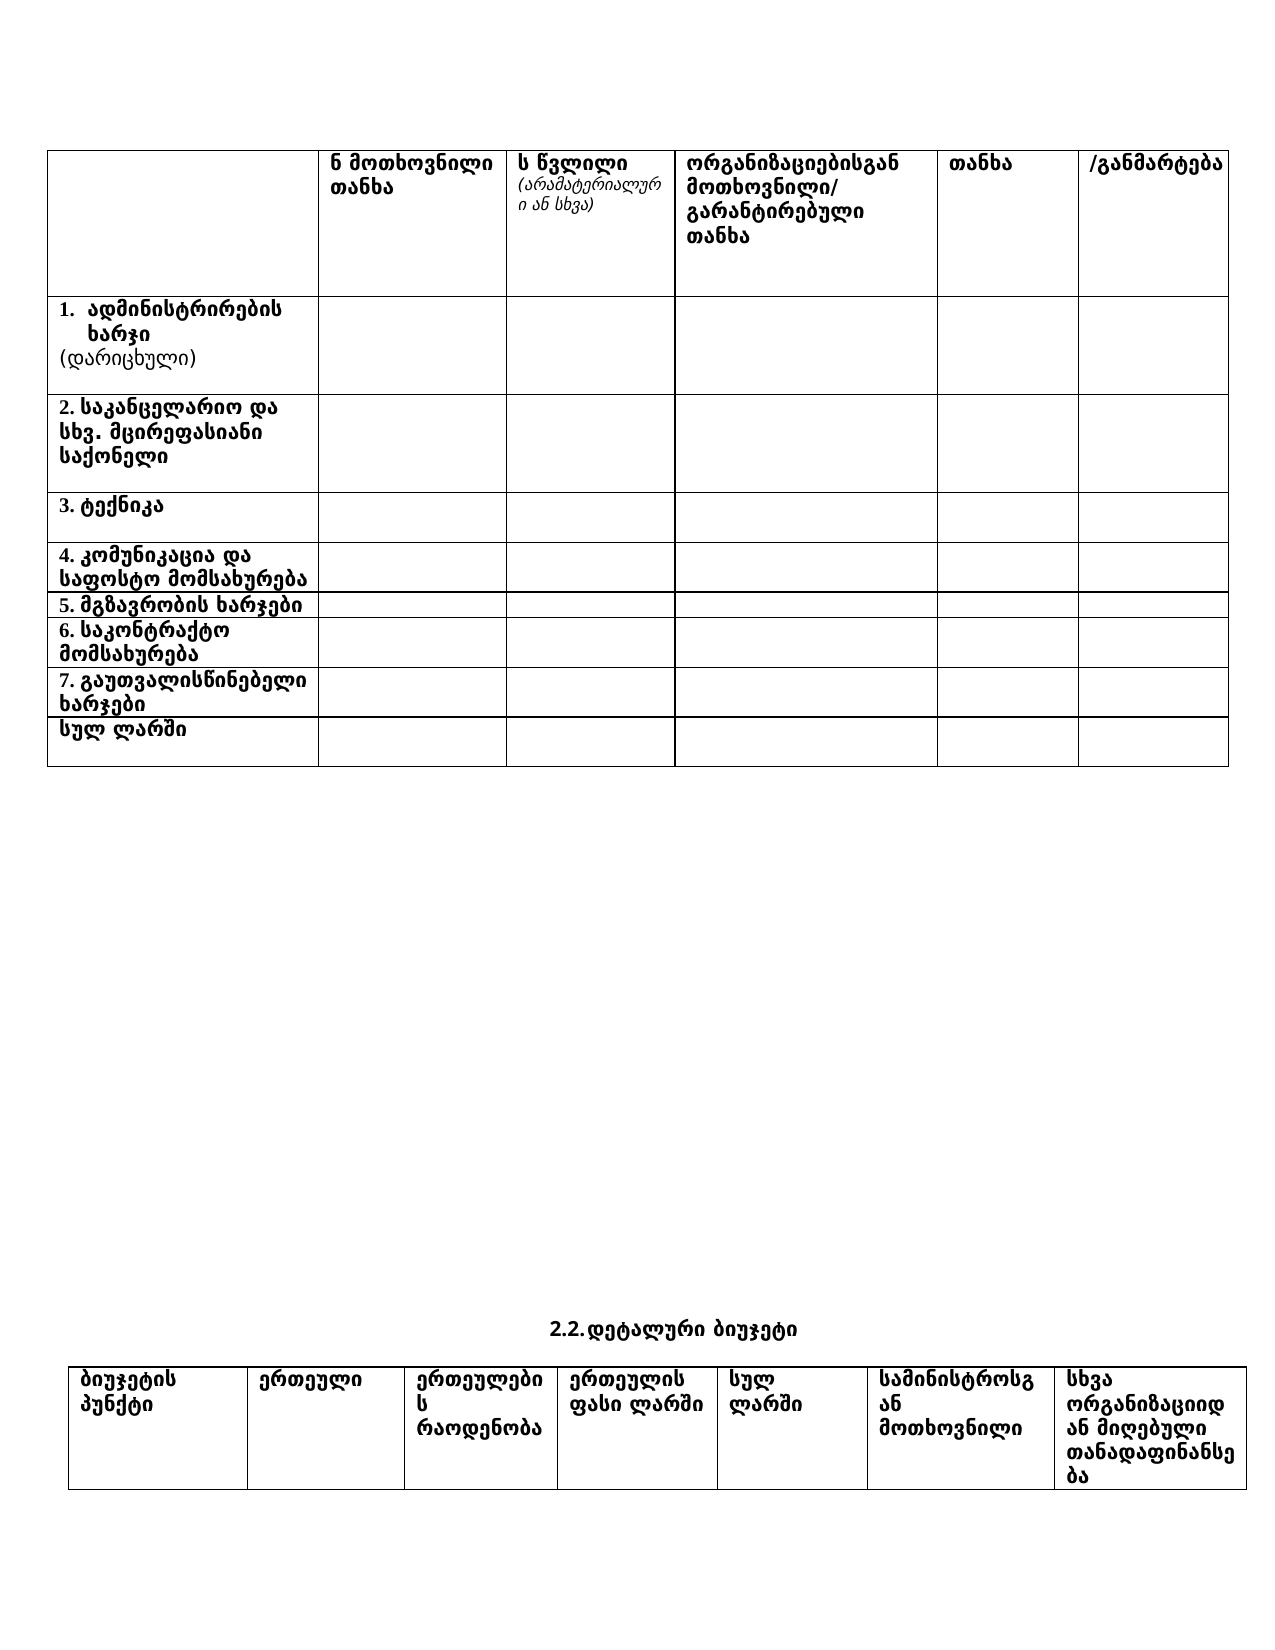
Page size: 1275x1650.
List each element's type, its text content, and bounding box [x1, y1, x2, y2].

table_cell [938, 718, 1078, 766]
table_cell [507, 395, 674, 492]
table_header სამინისტროსგან მოთხოვნილი [868, 1368, 1054, 1489]
table_header ბიუჯეტის პუნქტი [69, 1368, 247, 1489]
table_cell [676, 297, 937, 394]
table_cell [507, 593, 674, 617]
table_cell [507, 668, 674, 716]
table_cell [1079, 543, 1228, 591]
table_cell [676, 668, 937, 716]
table_cell 2. საკანცელარიო და სხვ. მცირეფასიანი საქონელი [48, 395, 318, 492]
table_cell [938, 618, 1078, 667]
table_header ერთეული [248, 1368, 404, 1489]
table_cell [1079, 493, 1228, 542]
table_cell [1079, 593, 1228, 617]
table_cell [676, 493, 937, 542]
table_cell 5. მგზავრობის ხარჯები [48, 593, 318, 617]
table_cell [507, 297, 674, 394]
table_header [1079, 151, 1228, 296]
table_cell [319, 668, 506, 716]
table_cell 4. კომუნიკაცია და საფოსტო მომსახურება [48, 543, 318, 591]
table_header სხვა ორგანიზაციიდან მიღებული თანადაფინანსება [1055, 1368, 1246, 1489]
table_cell 6. საკონტრაქტო მომსახურება [48, 618, 318, 667]
table_cell [507, 618, 674, 667]
table_header ერთეულების რაოდენობა [405, 1368, 557, 1489]
table_cell 7. გაუთვალისწინებელი ხარჯები [48, 668, 318, 716]
table_cell [319, 395, 506, 492]
table_cell [1079, 395, 1228, 492]
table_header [319, 151, 506, 296]
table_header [507, 151, 674, 296]
table_header ერთეულის ფასი ლარში [558, 1368, 717, 1489]
list დეტალური ბიუჯეტი [187, 1314, 1159, 1342]
table_cell [938, 395, 1078, 492]
table_cell [1079, 297, 1228, 394]
table_cell [507, 493, 674, 542]
table_cell [676, 593, 937, 617]
table_cell [938, 543, 1078, 591]
table_cell [319, 493, 506, 542]
table_cell [319, 543, 506, 591]
table_cell [938, 297, 1078, 394]
table_cell [1079, 668, 1228, 716]
table_cell [319, 593, 506, 617]
table_cell [319, 718, 506, 766]
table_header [676, 151, 937, 296]
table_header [48, 151, 318, 296]
table_header ჯამური თანხა [938, 151, 1078, 296]
table_cell [676, 543, 937, 591]
table_cell [676, 395, 937, 492]
table_cell [676, 718, 937, 766]
table_cell [676, 618, 937, 667]
table_cell [1079, 618, 1228, 667]
table_cell [507, 543, 674, 591]
table_cell [938, 668, 1078, 716]
table_cell [507, 718, 674, 766]
table_cell სულ ლარში [48, 718, 318, 766]
table_cell [319, 297, 506, 394]
table_cell ადმინისტრირების ხარჯი (დარიცხული) [48, 297, 318, 394]
table_cell [938, 493, 1078, 542]
table_cell [1079, 718, 1228, 766]
table_cell [938, 593, 1078, 617]
table_cell 3. ტექნიკა [48, 493, 318, 542]
table_header სულ ლარში [718, 1368, 867, 1489]
table_cell [319, 618, 506, 667]
